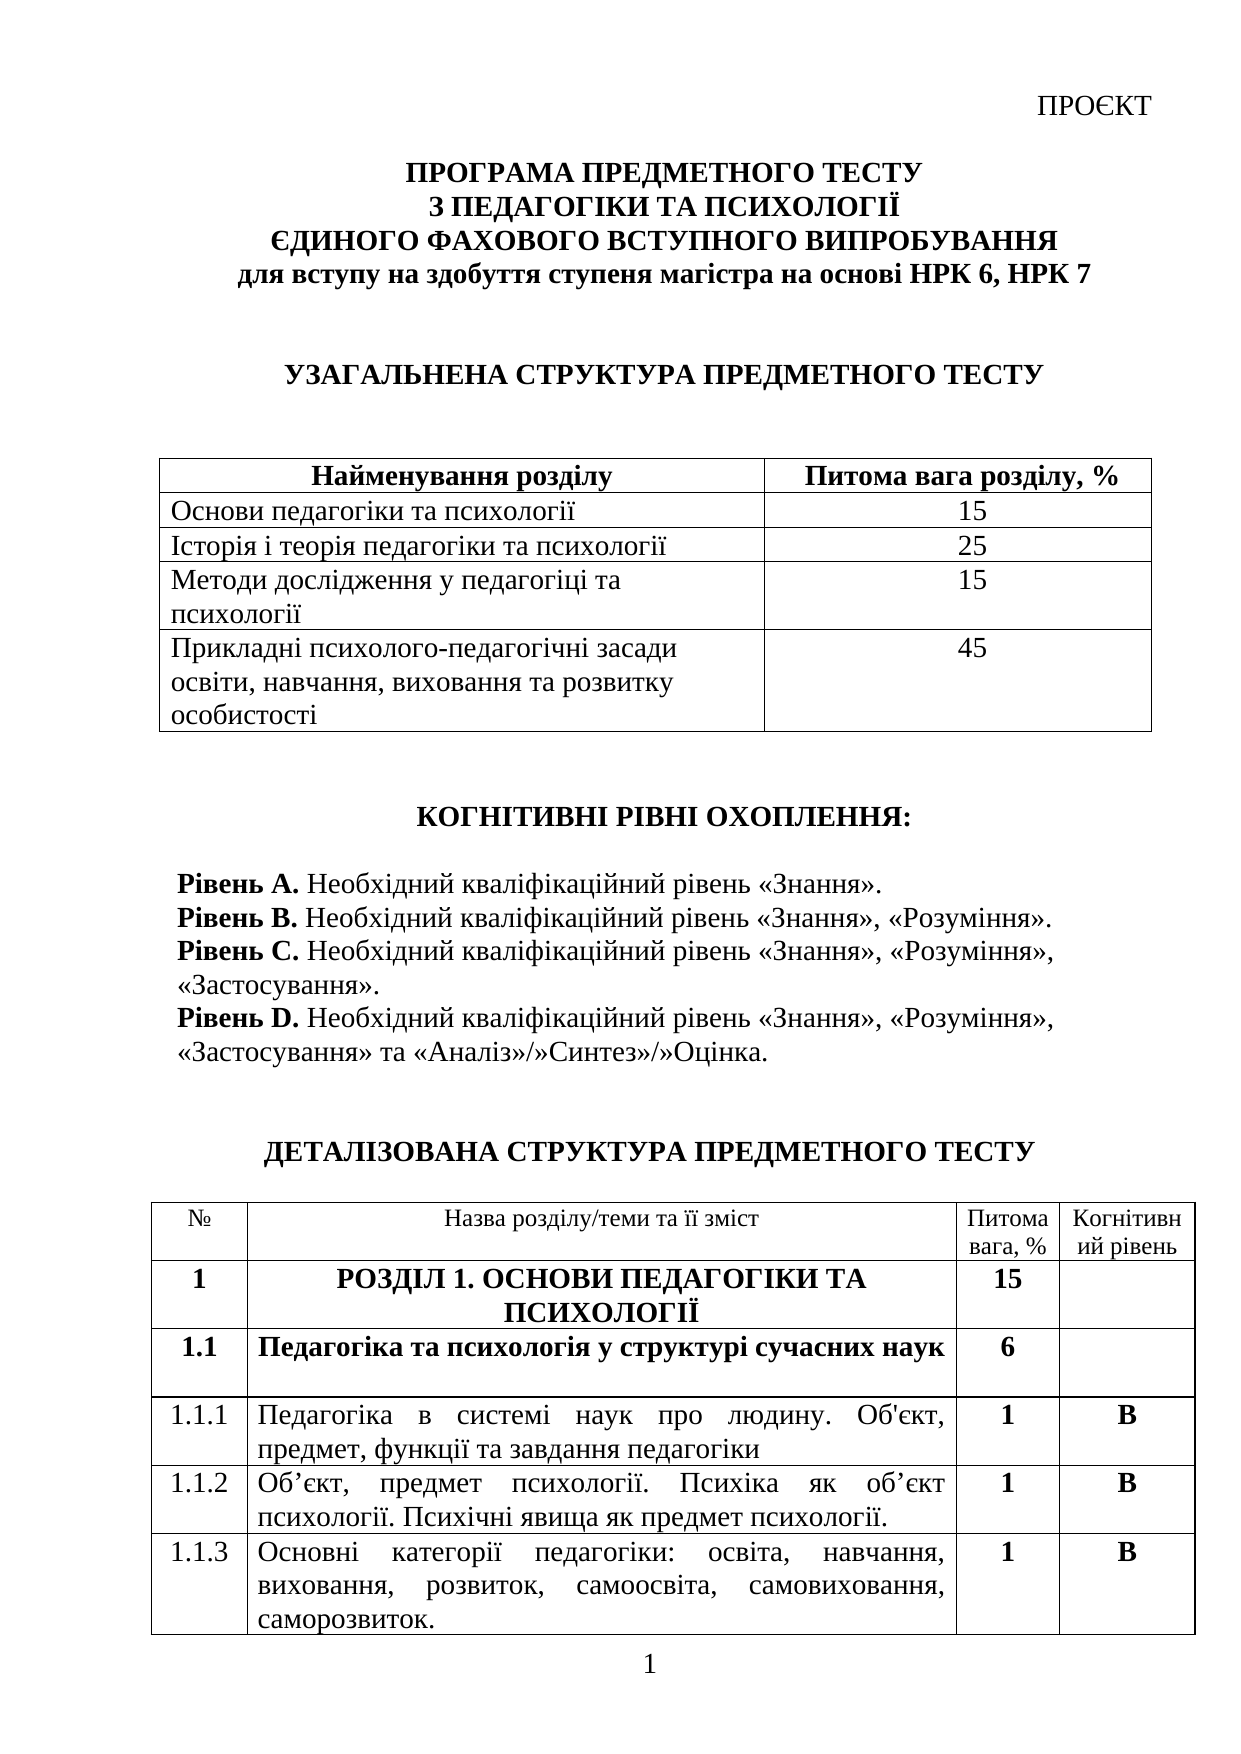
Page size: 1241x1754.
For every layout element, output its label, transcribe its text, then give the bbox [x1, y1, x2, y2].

table_cell 1 [957, 1398, 1059, 1464]
table_header Найменування розділу [160, 459, 764, 492]
table_cell Педагогіка в системі наук про людину. Об'єкт, предмет, функції та завдання педагогіки [248, 1398, 956, 1464]
text ДЕТАЛІЗОВАНА СТРУКТУРА ПРЕДМЕТНОГО ТЕСТУ [148, 1134, 1152, 1168]
text для вступу на здобуття ступеня магістра на основі НРК 6, НРК 7 [177, 256, 1152, 290]
text ПРОГРАМА ПРЕДМЕТНОГО ТЕСТУ [177, 156, 1152, 189]
text ПРОЄКТ [177, 88, 1152, 122]
table_header Когнітивний рівень [1060, 1203, 1194, 1260]
text Рівень В. Необхідний кваліфікаційний рівень «Знання», «Розуміння». [177, 900, 1152, 933]
table_cell Прикладні психолого-педагогічні засади освіти, навчання, виховання та розвитку особистості [160, 630, 764, 731]
table_header № [152, 1203, 247, 1260]
table_cell Методи дослідження у педагогіці та психології [160, 562, 764, 629]
text УЗАГАЛЬНЕНА СТРУКТУРА ПРЕДМЕТНОГО ТЕСТУ [177, 357, 1152, 390]
table_cell Педагогіка та психологія у структурі сучасних наук [248, 1329, 956, 1396]
text «Застосування». [177, 967, 1152, 1000]
table_cell РОЗДІЛ 1. ОСНОВИ ПЕДАГОГІКИ ТА ПСИХОЛОГІЇ [248, 1261, 956, 1328]
table_cell 1 [957, 1466, 1059, 1533]
table_cell 15 [765, 562, 1151, 629]
text ЄДИНОГО ФАХОВОГО ВСТУПНОГО ВИПРОБУВАННЯ [177, 223, 1152, 256]
table_cell [1060, 1329, 1194, 1396]
table_cell 1 [957, 1534, 1059, 1634]
table_header Питома вага, % [957, 1203, 1059, 1260]
table_cell 1.1.2 [152, 1466, 247, 1533]
table_cell 15 [765, 493, 1151, 527]
table_cell 1.1.1 [152, 1398, 247, 1464]
table_cell Об’єкт, предмет психології. Психіка як об’єкт психології. Психічні явища як предмет психології. [248, 1466, 956, 1533]
table_cell Основи педагогіки та психології [160, 493, 764, 527]
table_cell 25 [765, 528, 1151, 561]
table_cell 1.1.3 [152, 1534, 247, 1634]
text КОГНІТИВНІ РІВНІ ОХОПЛЕННЯ: [177, 799, 1152, 833]
table_cell B [1060, 1398, 1194, 1464]
table_cell 1 [152, 1261, 247, 1328]
table_cell 6 [957, 1329, 1059, 1396]
text З ПЕДАГОГІКИ ТА ПСИХОЛОГІЇ [177, 189, 1152, 223]
text Рівень С. Необхідний кваліфікаційний рівень «Знання», «Розуміння», [177, 933, 1152, 967]
table_cell [1060, 1261, 1194, 1328]
table_cell 15 [957, 1261, 1059, 1328]
table_cell B [1060, 1534, 1194, 1634]
text Рівень А. Необхідний кваліфікаційний рівень «Знання». [177, 866, 1152, 900]
table_cell Основні категорії педагогіки: освіта, навчання, виховання, розвиток, самоосвіта, самовиховання, саморозвиток. [248, 1534, 956, 1634]
table_cell B [1060, 1466, 1194, 1533]
text Рівень D. Необхідний кваліфікаційний рівень «Знання», «Розуміння», [177, 1000, 1152, 1034]
table_cell 45 [765, 630, 1151, 731]
text «Застосування» та «Аналіз»/»Синтез»/»Оцінка. [177, 1034, 1152, 1067]
table_header Назва розділу/теми та її зміст [248, 1203, 956, 1260]
table_cell 1.1 [152, 1329, 247, 1396]
table_header Питома вага розділу, % [765, 459, 1151, 492]
table_cell Історія і теорія педагогіки та психології [160, 528, 764, 561]
